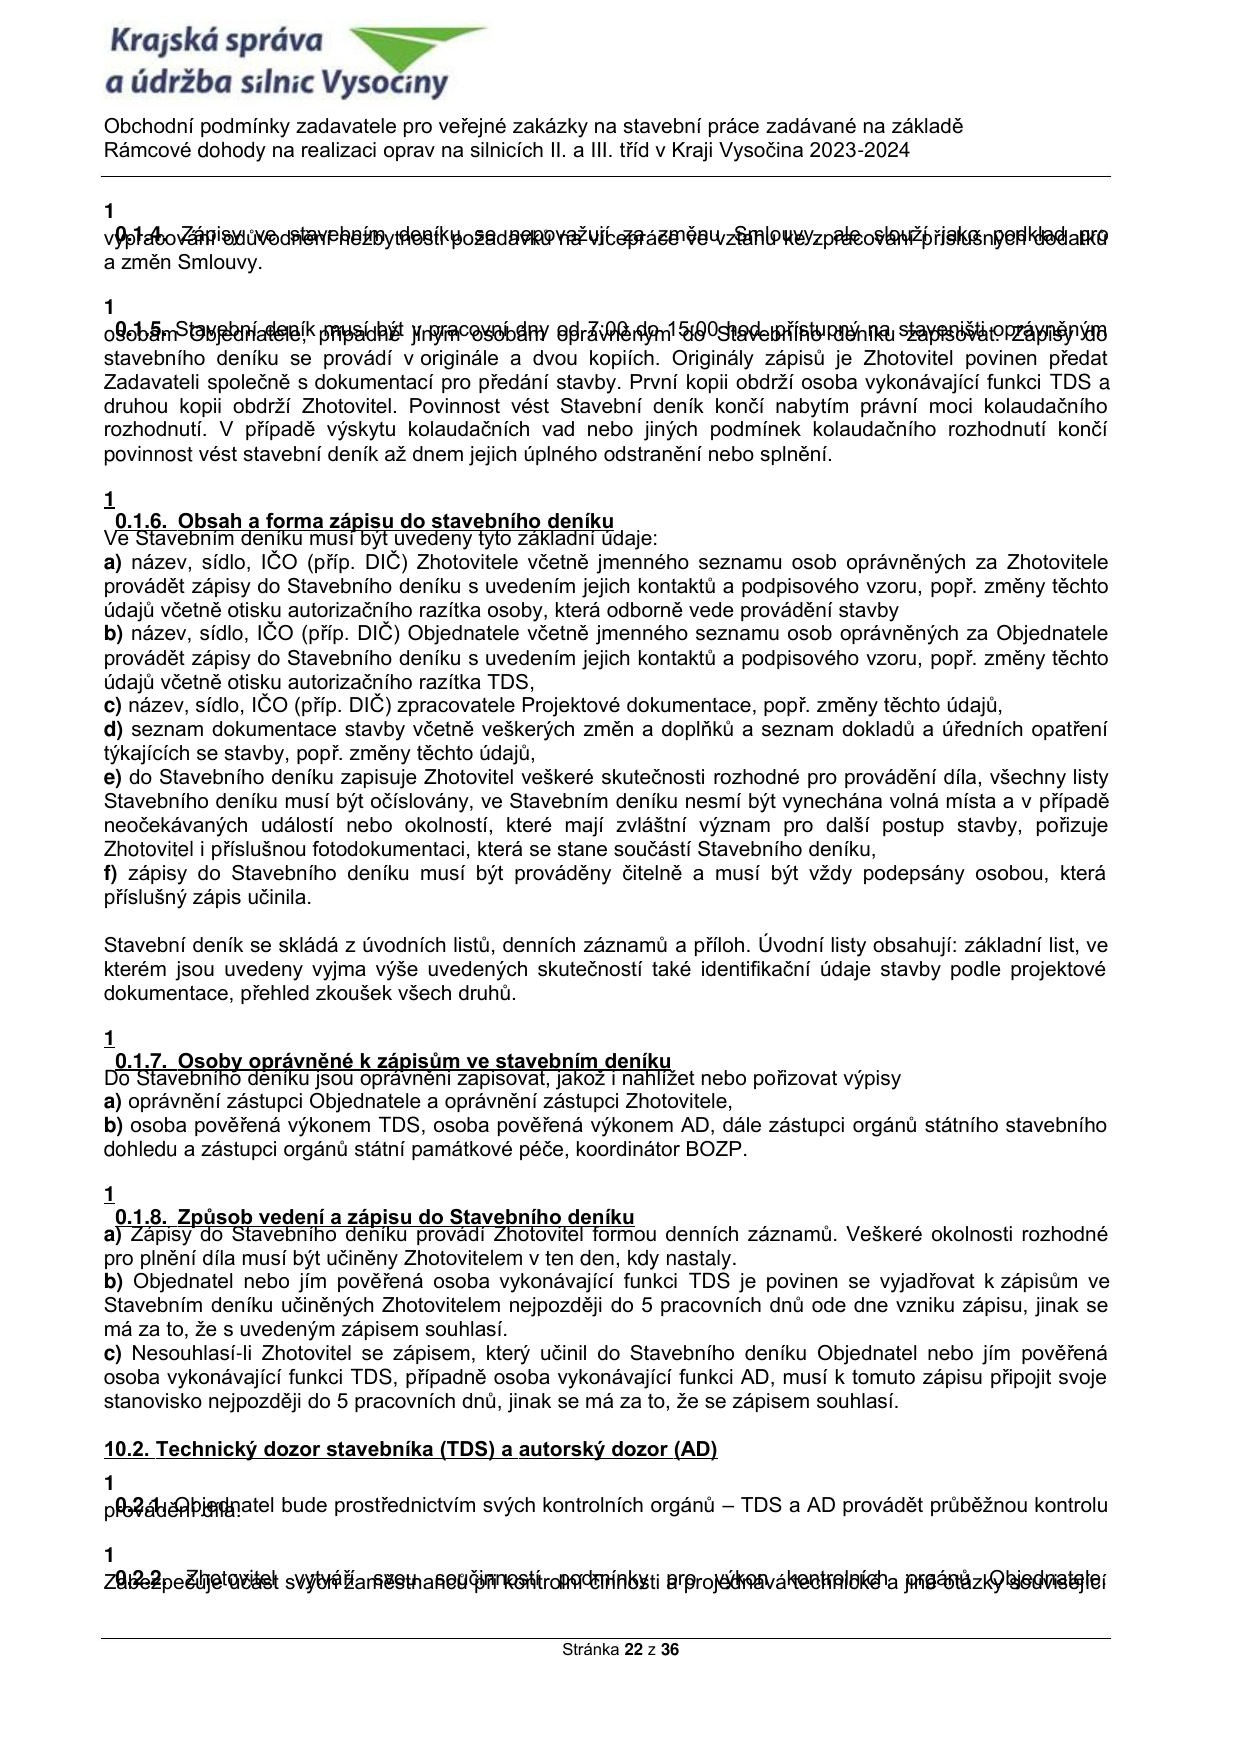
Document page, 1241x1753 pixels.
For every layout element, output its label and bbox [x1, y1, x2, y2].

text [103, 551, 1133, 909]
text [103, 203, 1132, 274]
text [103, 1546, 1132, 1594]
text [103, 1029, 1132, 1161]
picture [98, 172, 1113, 179]
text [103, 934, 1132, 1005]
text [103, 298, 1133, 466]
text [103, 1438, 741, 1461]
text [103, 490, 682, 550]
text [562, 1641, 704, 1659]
picture [98, 1635, 1113, 1641]
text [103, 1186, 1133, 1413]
picture [101, 17, 496, 110]
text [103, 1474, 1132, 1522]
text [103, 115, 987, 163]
